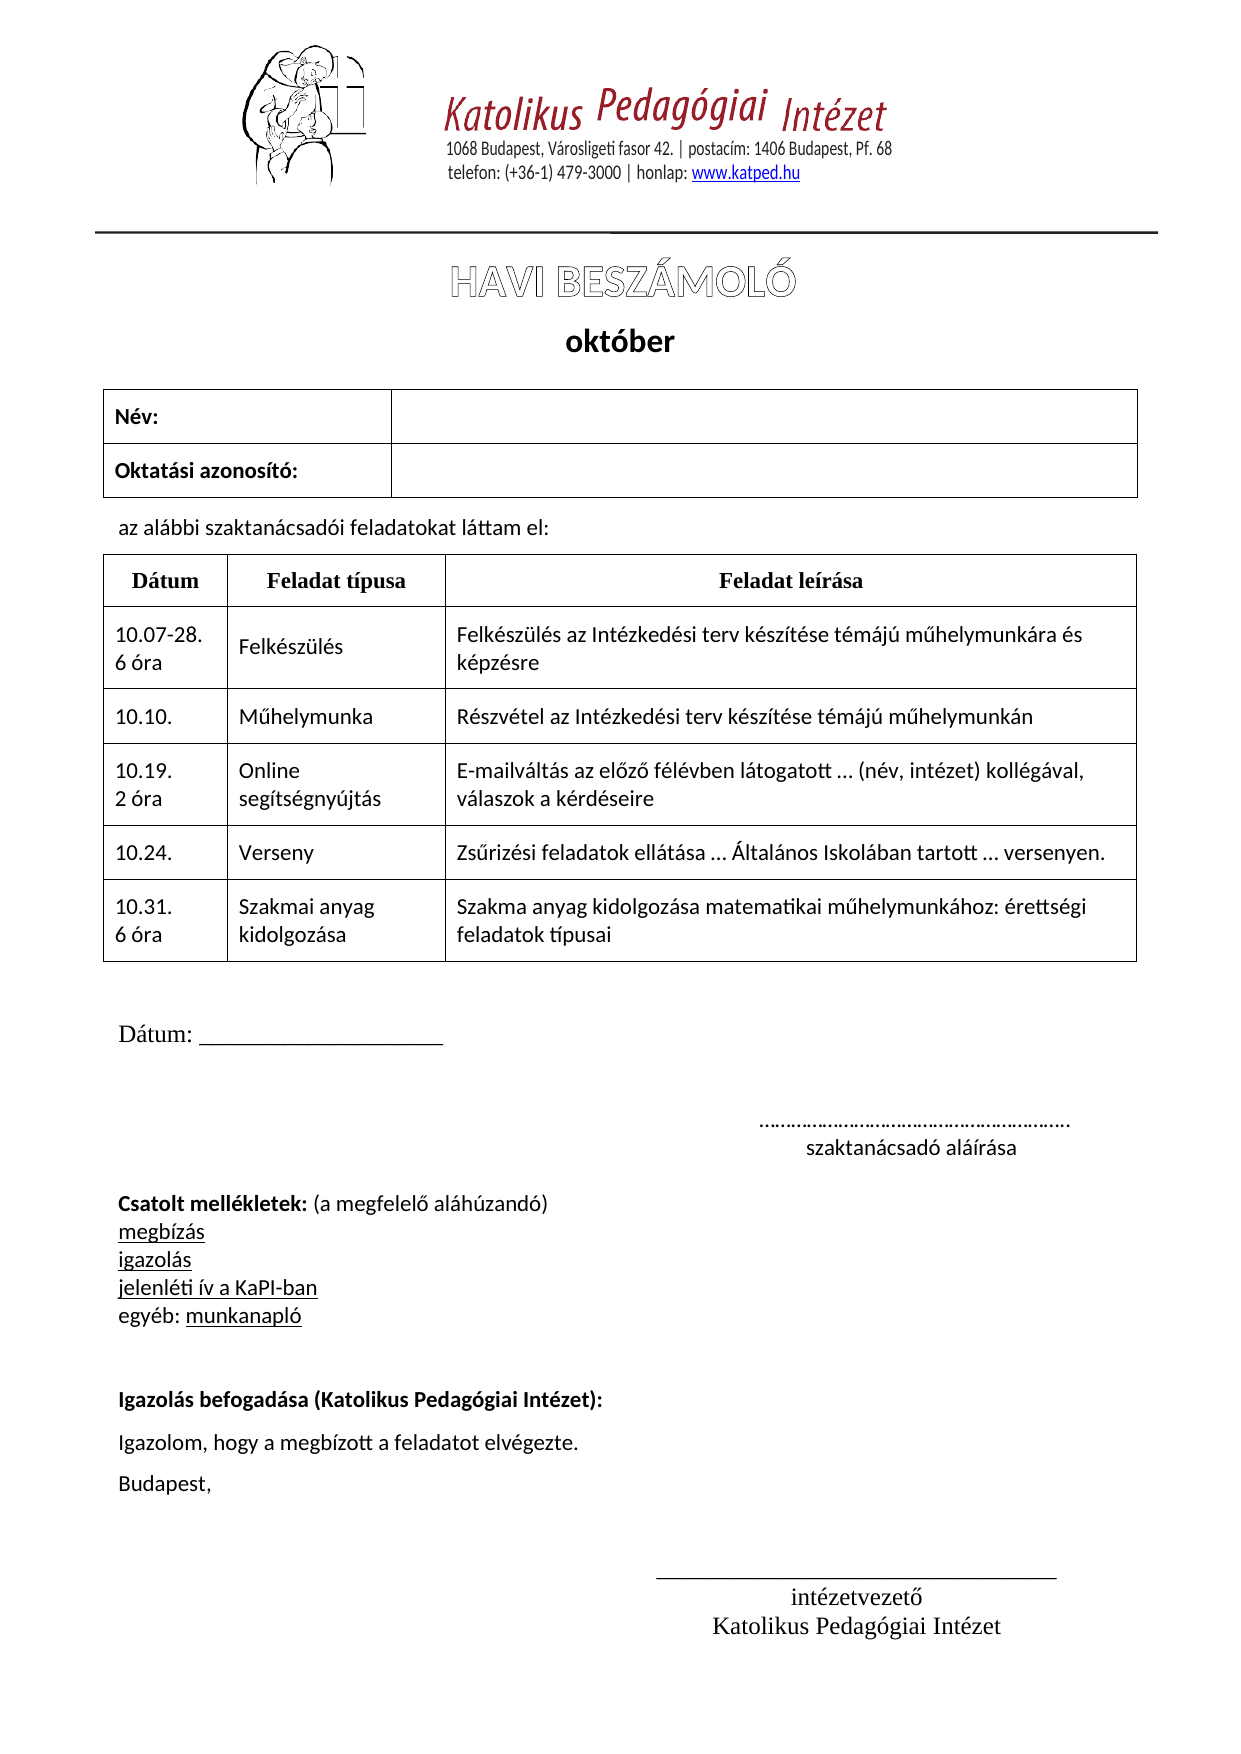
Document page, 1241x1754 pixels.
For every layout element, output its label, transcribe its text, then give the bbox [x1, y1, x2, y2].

table_cell Zsűrizési feladatok ellátása … Általános Iskolában tartott … versenyen. [446, 826, 1136, 878]
table_cell Online segítségnyújtás [228, 744, 445, 824]
table_cell 10.31. 6 óra [104, 880, 227, 961]
picture [782, 98, 809, 131]
table_cell Verseny [228, 826, 445, 878]
text egyéb: munkanapló [118, 1302, 1122, 1329]
text október [118, 320, 1122, 361]
text jelenléti ív a KaPI-ban [118, 1273, 1122, 1302]
table_header Feladat típusa [228, 555, 445, 606]
table_cell [392, 444, 1137, 497]
table_cell 10.07-28. 6 óra [104, 607, 227, 688]
subtitle ________________________________ [118, 1553, 1122, 1582]
text Igazolás befogadása (Katolikus Pedagógiai Intézet): [118, 1386, 1122, 1414]
text Budapest, [118, 1469, 1122, 1498]
table_cell Felkészülés [228, 607, 445, 688]
subtitle intézetvezető [118, 1582, 1122, 1611]
subtitle Dátum: [118, 1019, 1122, 1048]
table_header Név: [104, 390, 391, 443]
text Csatolt mellékletek: (a megfelelő aláhúzandó) [118, 1189, 1122, 1217]
table_cell Szakmai anyag kidolgozása [228, 880, 445, 961]
table_cell Szakma anyag kidolgozása matematikai műhelymunkához: érettségi feladatok típusai [446, 880, 1136, 961]
table_cell 10.19. 2 óra [104, 744, 227, 824]
text 1068 Budapest, Városligeti fasor 42. | postacím: 1406 Budapest, Pf. 68 [446, 136, 1122, 160]
table_cell 10.10. [104, 689, 227, 742]
picture [242, 45, 367, 186]
table_cell Műhelymunka [228, 689, 445, 742]
table_cell Részvétel az Intézkedési terv készítése témájú műhelymunkán [446, 689, 1136, 742]
table_cell Oktatási azonosító: [104, 444, 391, 497]
text Igazolom, hogy a megbízott a feladatot elvégezte. [118, 1428, 1122, 1456]
table_header Feladat leírása [446, 555, 1136, 606]
text telefon: (+36-1) 479-3000 | honlap: www.katped.hu [448, 160, 1122, 184]
text megbízás [118, 1217, 1122, 1246]
picture [813, 98, 887, 131]
table_cell E-mailváltás az előző félévben látogatott … (név, intézet) kollégával, válaszok a kérdéseire [446, 744, 1136, 824]
text szaktanácsadó aláírása [118, 1133, 1122, 1161]
table_header Dátum [104, 555, 227, 606]
text az alábbi szaktanácsadói feladatokat láttam el: [118, 513, 1122, 541]
table_cell 10.24. [104, 826, 227, 878]
subtitle Katolikus Pedagógiai Intézet [118, 1611, 1122, 1640]
table_cell Felkészülés az Intézkedési terv készítése témájú műhelymunkára és képzésre [446, 607, 1136, 688]
table_header [392, 390, 1137, 443]
text ………………………………………………….. [118, 1105, 1122, 1133]
picture [444, 97, 481, 131]
text igazolás [118, 1246, 1122, 1273]
text Havi beszámoló [118, 252, 1122, 308]
